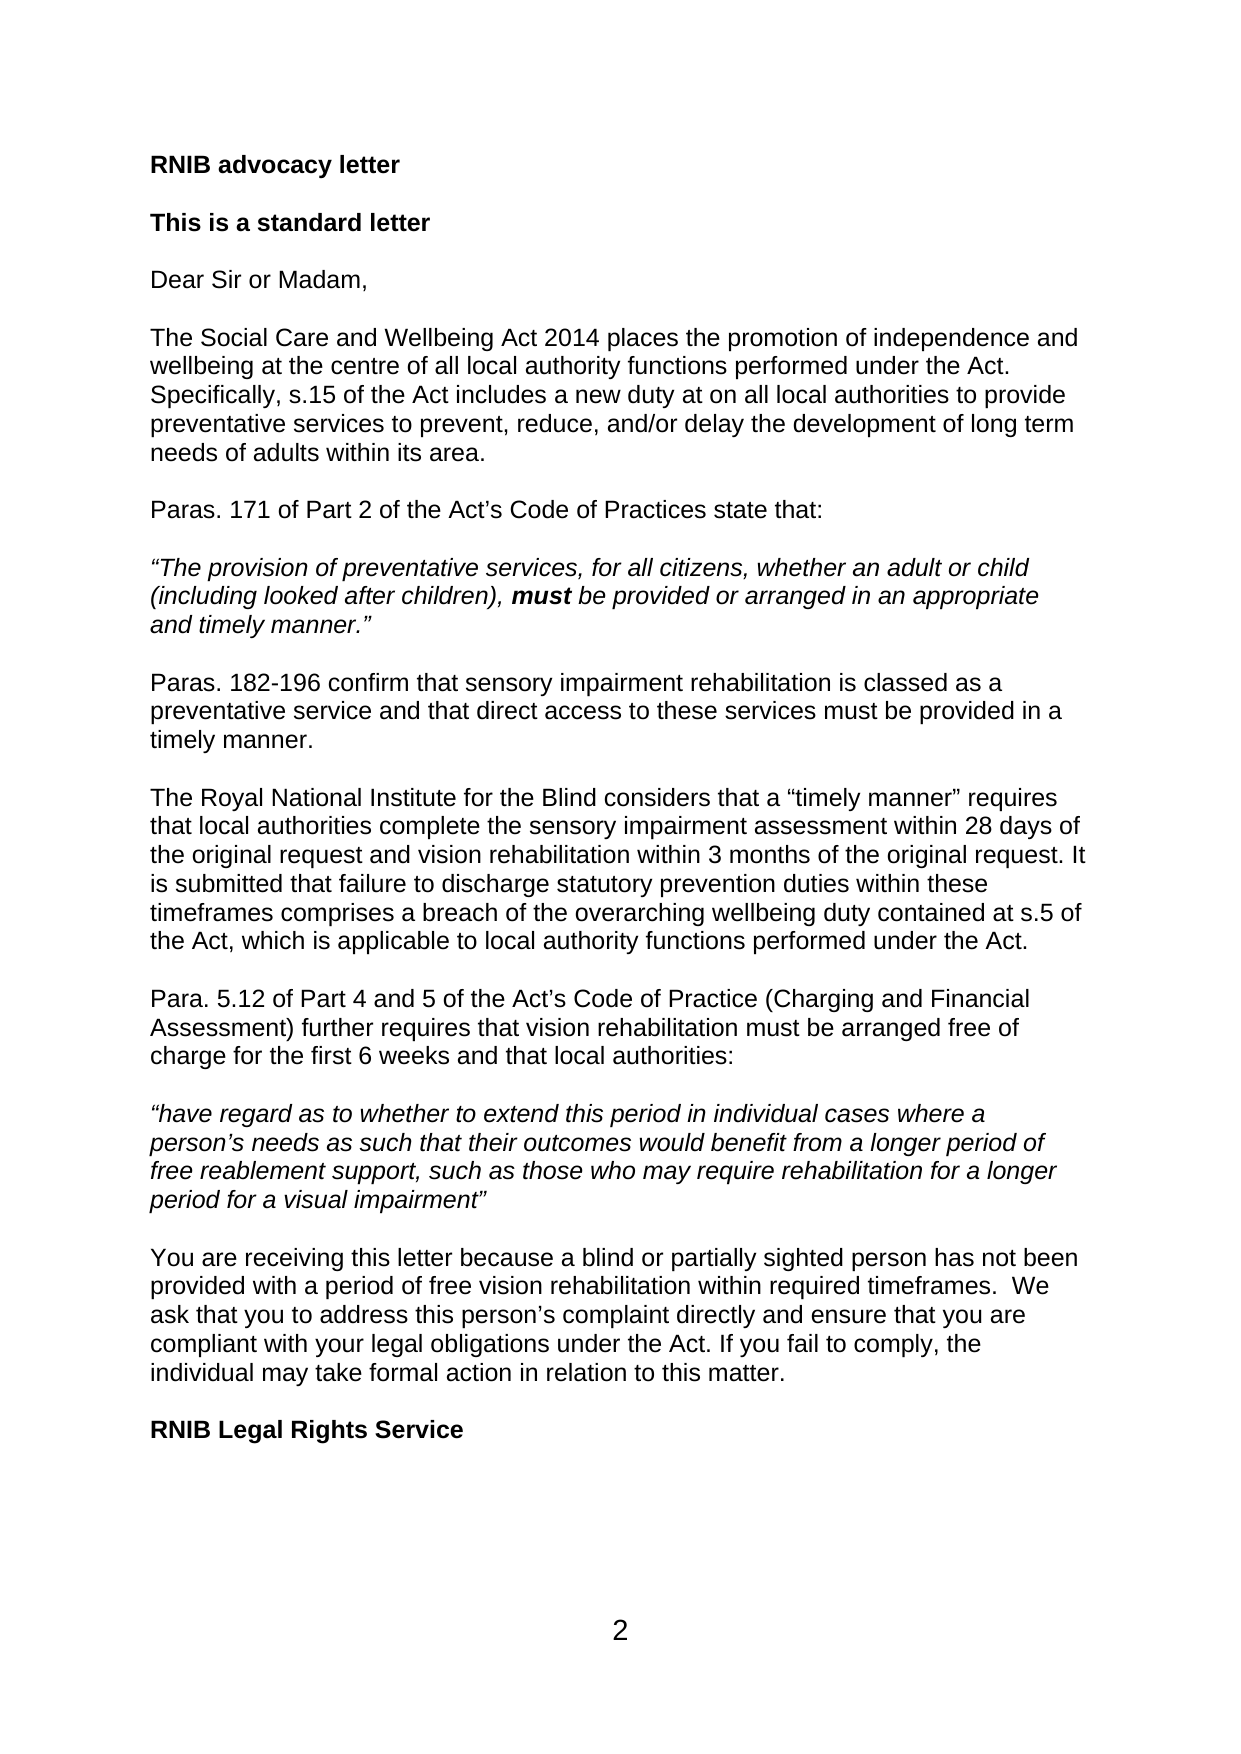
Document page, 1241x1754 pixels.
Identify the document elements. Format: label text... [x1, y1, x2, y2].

text “The provision of preventative services, for all citizens, whether an adult or child (including looked after children), must be provided or arranged in an appropriate and timely manner.” [150, 552, 1090, 639]
text The Royal National Institute for the Blind considers that a “timely manner” requires that local authorities complete the sensory impairment assessment within 28 days of the original request and vision rehabilitation within 3 months of the original request. It is submitted that failure to discharge statutory prevention duties within these timeframes comprises a breach of the overarching wellbeing duty contained at s.5 of the Act, which is applicable to local authority functions performed under the Act. [150, 782, 1090, 955]
text RNIB advocacy letter [150, 150, 1090, 179]
text You are receiving this letter because a blind or partially sighted person has not been provided with a period of free vision rehabilitation within required timeframes. We ask that you to address this person’s complaint directly and ensure that you are compliant with your legal obligations under the Act. If you fail to comply, the individual may take formal action in relation to this matter. [150, 1242, 1090, 1386]
text Paras. 182-196 confirm that sensory impairment rehabilitation is classed as a preventative service and that direct access to these services must be provided in a timely manner. [150, 667, 1090, 754]
text RNIB Legal Rights Service [150, 1415, 1090, 1444]
text This is a standard letter [150, 207, 1090, 236]
text The Social Care and Wellbeing Act 2014 places the promotion of independence and wellbeing at the centre of all local authority functions performed under the Act. Specifically, s.15 of the Act includes a new duty at on all local authorities to provide preventative services to prevent, reduce, and/or delay the development of long term needs of adults within its area. [150, 322, 1090, 466]
text “have regard as to whether to extend this period in individual cases where a person’s needs as such that their outcomes would benefit from a longer period of free reablement support, such as those who may require rehabilitation for a longer period for a visual impairment” [150, 1099, 1090, 1214]
text Dear Sir or Madam, [150, 265, 1090, 294]
text Paras. 171 of Part 2 of the Act’s Code of Practices state that: [150, 495, 1090, 524]
text Para. 5.12 of Part 4 and 5 of the Act’s Code of Practice (Charging and Financial Assessment) further requires that vision rehabilitation must be arranged free of charge for the first 6 weeks and that local authorities: [150, 984, 1090, 1070]
